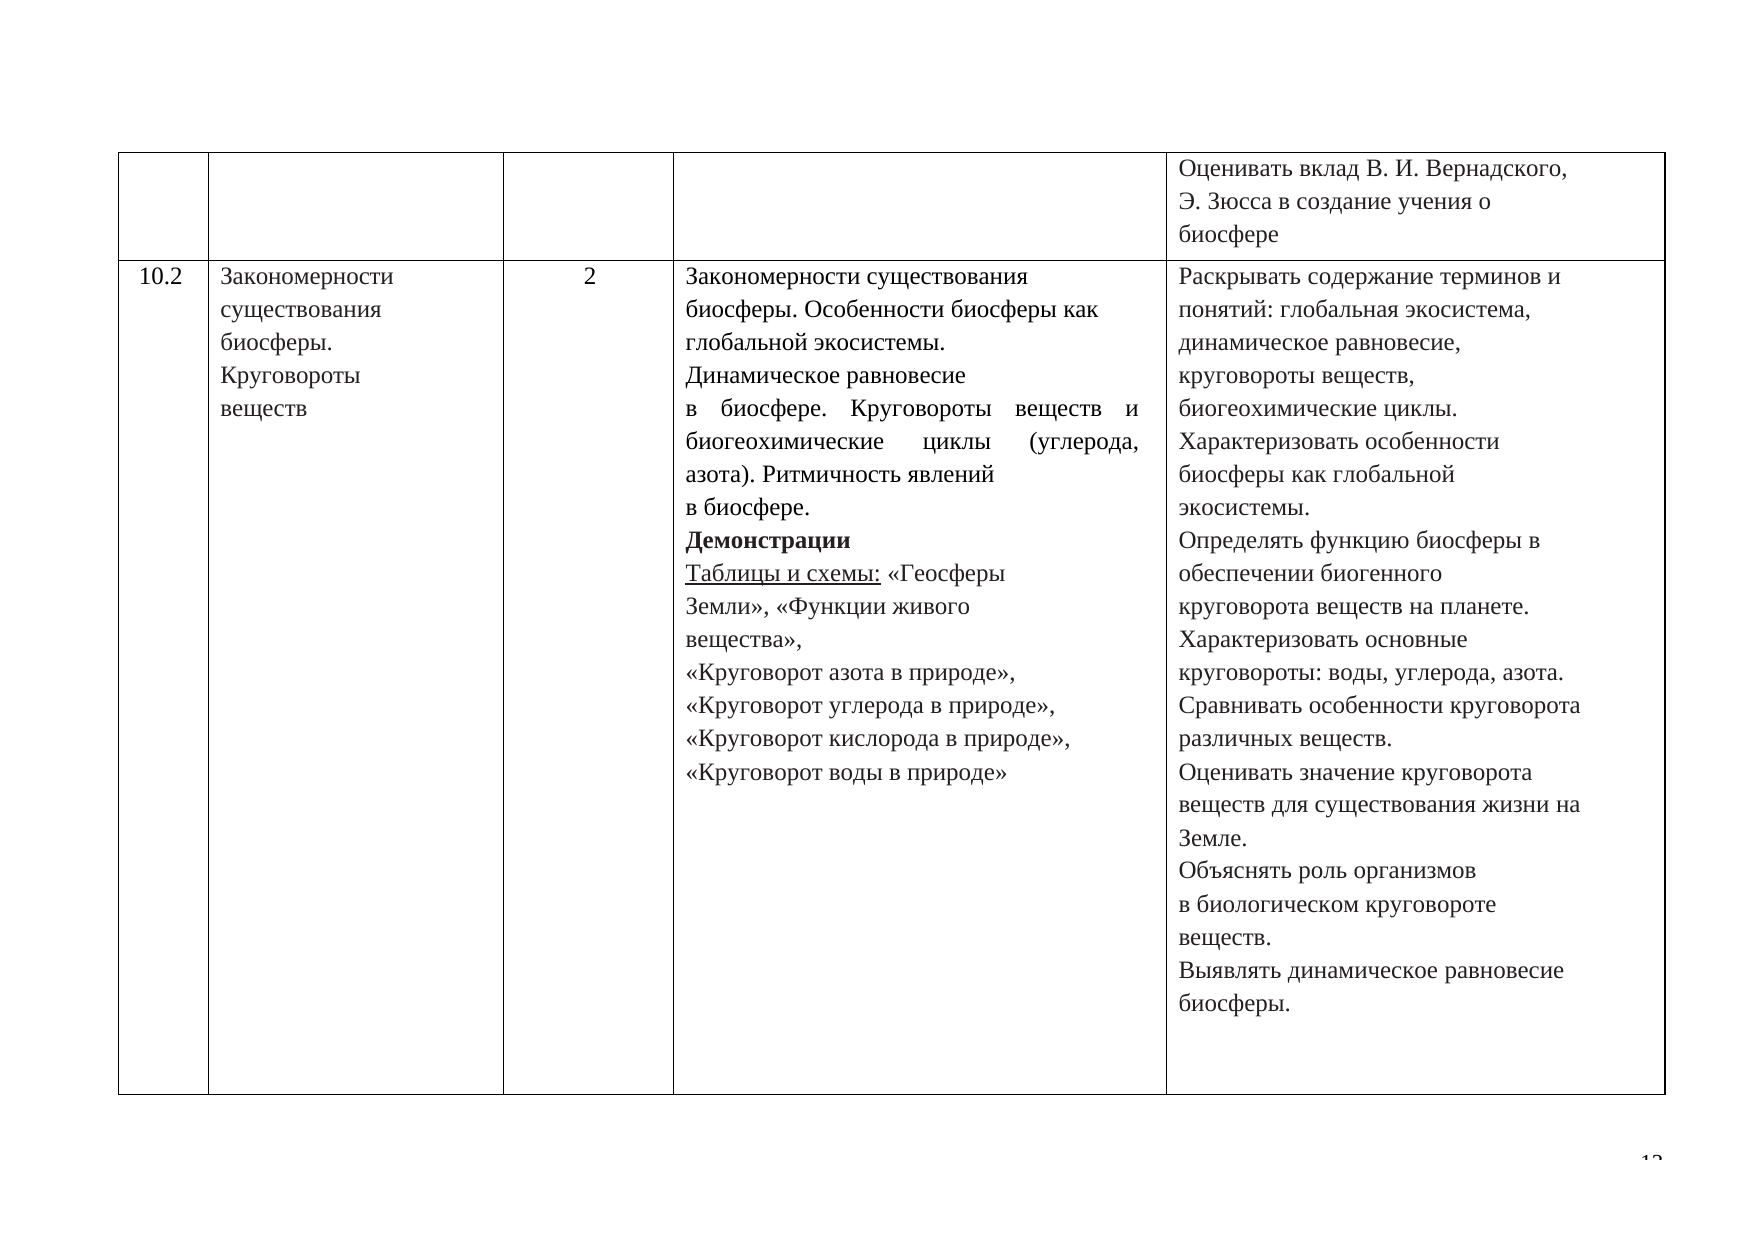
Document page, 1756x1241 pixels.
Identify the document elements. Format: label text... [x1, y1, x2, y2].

table_cell Закономерности существования биосферы. Особенности биосферы как глобальной экосистемы. Динамическое равновесие в биосфере. Круговороты веществ и биогеохимические циклы (углерода, азота). Ритмичность явлений в биосфере. Демонстрации Таблицы и схемы: «Геосферы Земли», «Функции живого вещества», «Круговорот азота в природе», «Круговорот углерода в природе», «Круговорот кислорода в природе», «Круговорот воды в природе» [674, 261, 1166, 1094]
table_cell 2 [504, 261, 673, 1094]
table_header [119, 153, 208, 260]
table_header [504, 153, 673, 260]
table_cell Закономерности существования биосферы. Круговороты веществ [209, 261, 503, 1094]
table_header Оценивать вклад В. И. Вернадского, Э. Зюсса в создание учения о биосфере [1167, 153, 1664, 260]
table_cell 10.2 [119, 261, 208, 1094]
table_header [209, 153, 503, 260]
table_header [674, 153, 1166, 260]
table_cell Раскрывать содержание терминов и понятий: глобальная экосистема, динамическое равновесие, круговороты веществ, биогеохимические циклы. Характеризовать особенности биосферы как глобальной экосистемы. Определять функцию биосферы в обеспечении биогенного круговорота веществ на планете. Характеризовать основные круговороты: воды, углерода, азота. Сравнивать особенности круговорота различных веществ. Оценивать значение круговорота веществ для существования жизни на Земле. Объяснять роль организмов в биологическом круговороте веществ. Выявлять динамическое равновесие биосферы. [1167, 261, 1664, 1094]
